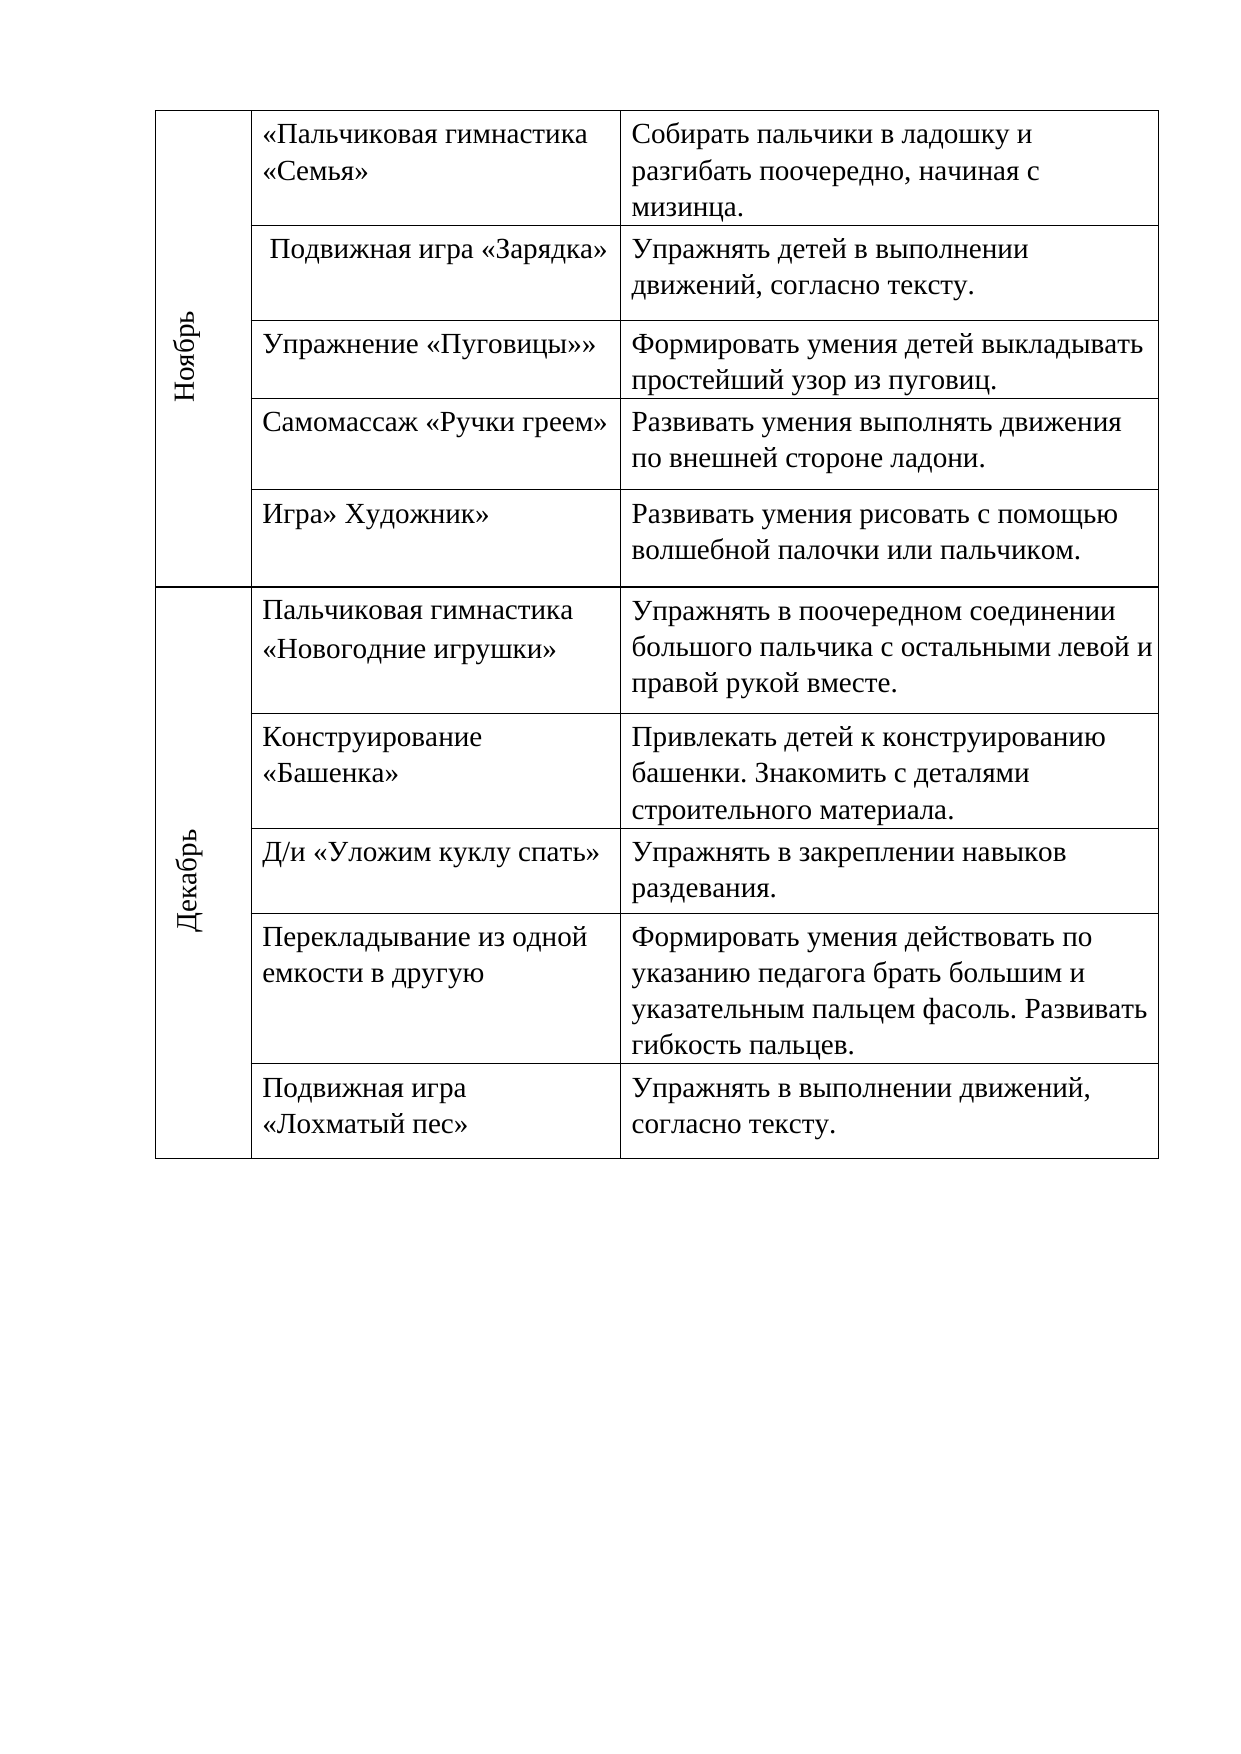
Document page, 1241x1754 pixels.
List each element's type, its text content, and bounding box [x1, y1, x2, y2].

table_cell Подвижная игра «Лохматый пес» [252, 1064, 620, 1158]
table_cell Самомассаж «Ручки греем» [252, 399, 620, 489]
table_cell Упражнять в выполнении движений, согласно тексту. [621, 1064, 1158, 1158]
table_cell Конструирование «Башенка» [252, 714, 620, 828]
table_header Ноябрь [156, 111, 251, 586]
table_cell Упражнение «Пуговицы»» [252, 321, 620, 398]
table_cell Упражнять в поочередном соединении большого пальчика с остальными левой и правой рукой вместе. [621, 588, 1158, 713]
table_cell Д/и «Уложим куклу спать» [252, 829, 620, 912]
table_cell Игра» Художник» [252, 490, 620, 586]
table_cell Привлекать детей к конструированию башенки. Знакомить с деталями строительного материала. [621, 714, 1158, 828]
table_cell Формировать умения действовать по указанию педагога брать большим и указательным пальцем фасоль. Развивать гибкость пальцев. [621, 914, 1158, 1063]
table_header Собирать пальчики в ладошку и разгибать поочередно, начиная с мизинца. [621, 111, 1158, 225]
table_cell Формировать умения детей выкладывать простейший узор из пуговиц. [621, 321, 1158, 398]
table_cell Упражнять детей в выполнении движений, согласно тексту. [621, 226, 1158, 319]
table_cell Декабрь [156, 588, 251, 1158]
table_header «Пальчиковая гимнастика «Семья» [252, 111, 620, 225]
table_cell Пальчиковая гимнастика «Новогодние игрушки» [252, 588, 620, 713]
table_cell Подвижная игра «Зарядка» [252, 226, 620, 319]
table_cell Развивать умения рисовать с помощью волшебной палочки или пальчиком. [621, 490, 1158, 586]
table_cell Упражнять в закреплении навыков раздевания. [621, 829, 1158, 912]
table_cell Перекладывание из одной емкости в другую [252, 914, 620, 1063]
table_cell Развивать умения выполнять движения по внешней стороне ладони. [621, 399, 1158, 489]
